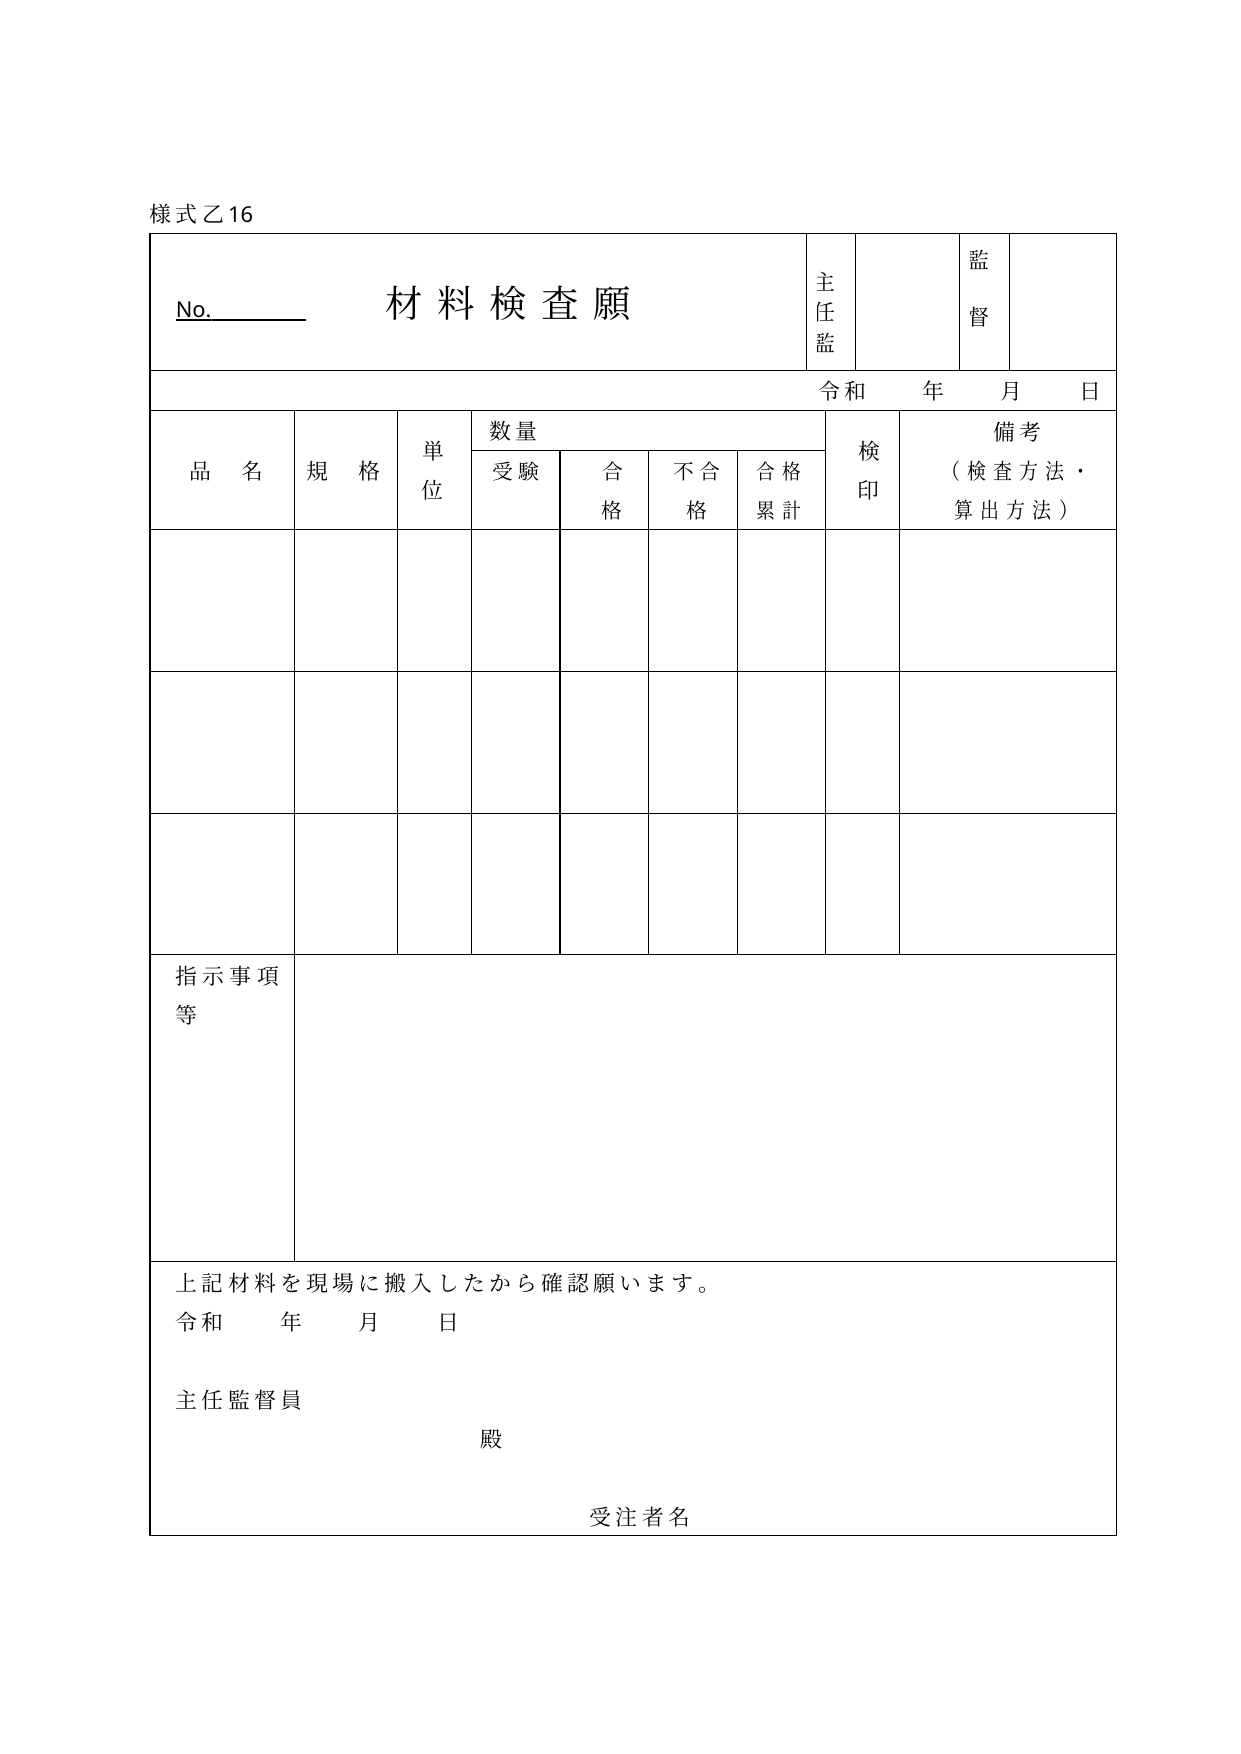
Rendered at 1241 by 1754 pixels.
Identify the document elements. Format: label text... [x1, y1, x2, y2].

table_cell [649, 530, 737, 671]
table_cell [472, 530, 559, 671]
table_cell [561, 530, 648, 671]
table_cell [472, 672, 559, 813]
table_cell [295, 672, 397, 813]
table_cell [151, 1262, 1116, 1535]
table_cell [649, 814, 737, 954]
table_cell 指示事項等 [151, 955, 294, 1261]
table_cell [561, 814, 648, 954]
table_cell 令和 年 月 日 [151, 371, 1116, 410]
table_cell 合格 [561, 451, 648, 529]
table_cell 単位 [398, 411, 471, 529]
table_header [856, 234, 959, 370]
table_cell 規 格 [295, 411, 397, 529]
table_cell [826, 530, 899, 671]
table_cell 合格累計 [738, 451, 825, 529]
table_cell 備考 （検査方法・算出方法） [900, 411, 1116, 529]
table_cell [398, 530, 471, 671]
table_cell 品 名 [151, 411, 294, 529]
table_header No. 材料検査願 [151, 234, 806, 370]
table_cell [561, 672, 648, 813]
table_header [1010, 234, 1116, 370]
table_cell [472, 814, 559, 954]
table_cell [738, 672, 825, 813]
table_cell [900, 672, 1116, 813]
table_cell [295, 955, 1116, 1261]
table_cell 検印 [826, 411, 899, 529]
table_cell [738, 530, 825, 671]
table_cell [151, 530, 294, 671]
table_cell [151, 672, 294, 813]
table_cell [151, 814, 294, 954]
table_cell [295, 814, 397, 954]
table_cell [738, 814, 825, 954]
table_cell [398, 672, 471, 813]
table_cell [295, 530, 397, 671]
table_cell 不合格 [649, 451, 737, 529]
table_cell [826, 672, 899, 813]
table_cell [826, 814, 899, 954]
table_cell [900, 814, 1116, 954]
table_header 主任監督員 [807, 234, 855, 370]
text 様式乙16 [149, 193, 1091, 232]
table_header 監督員 [960, 234, 1009, 370]
table_cell [649, 672, 737, 813]
table_cell [398, 814, 471, 954]
table_cell 数量 [472, 411, 825, 450]
table_cell 受験 [472, 451, 559, 529]
table_cell [900, 530, 1116, 671]
